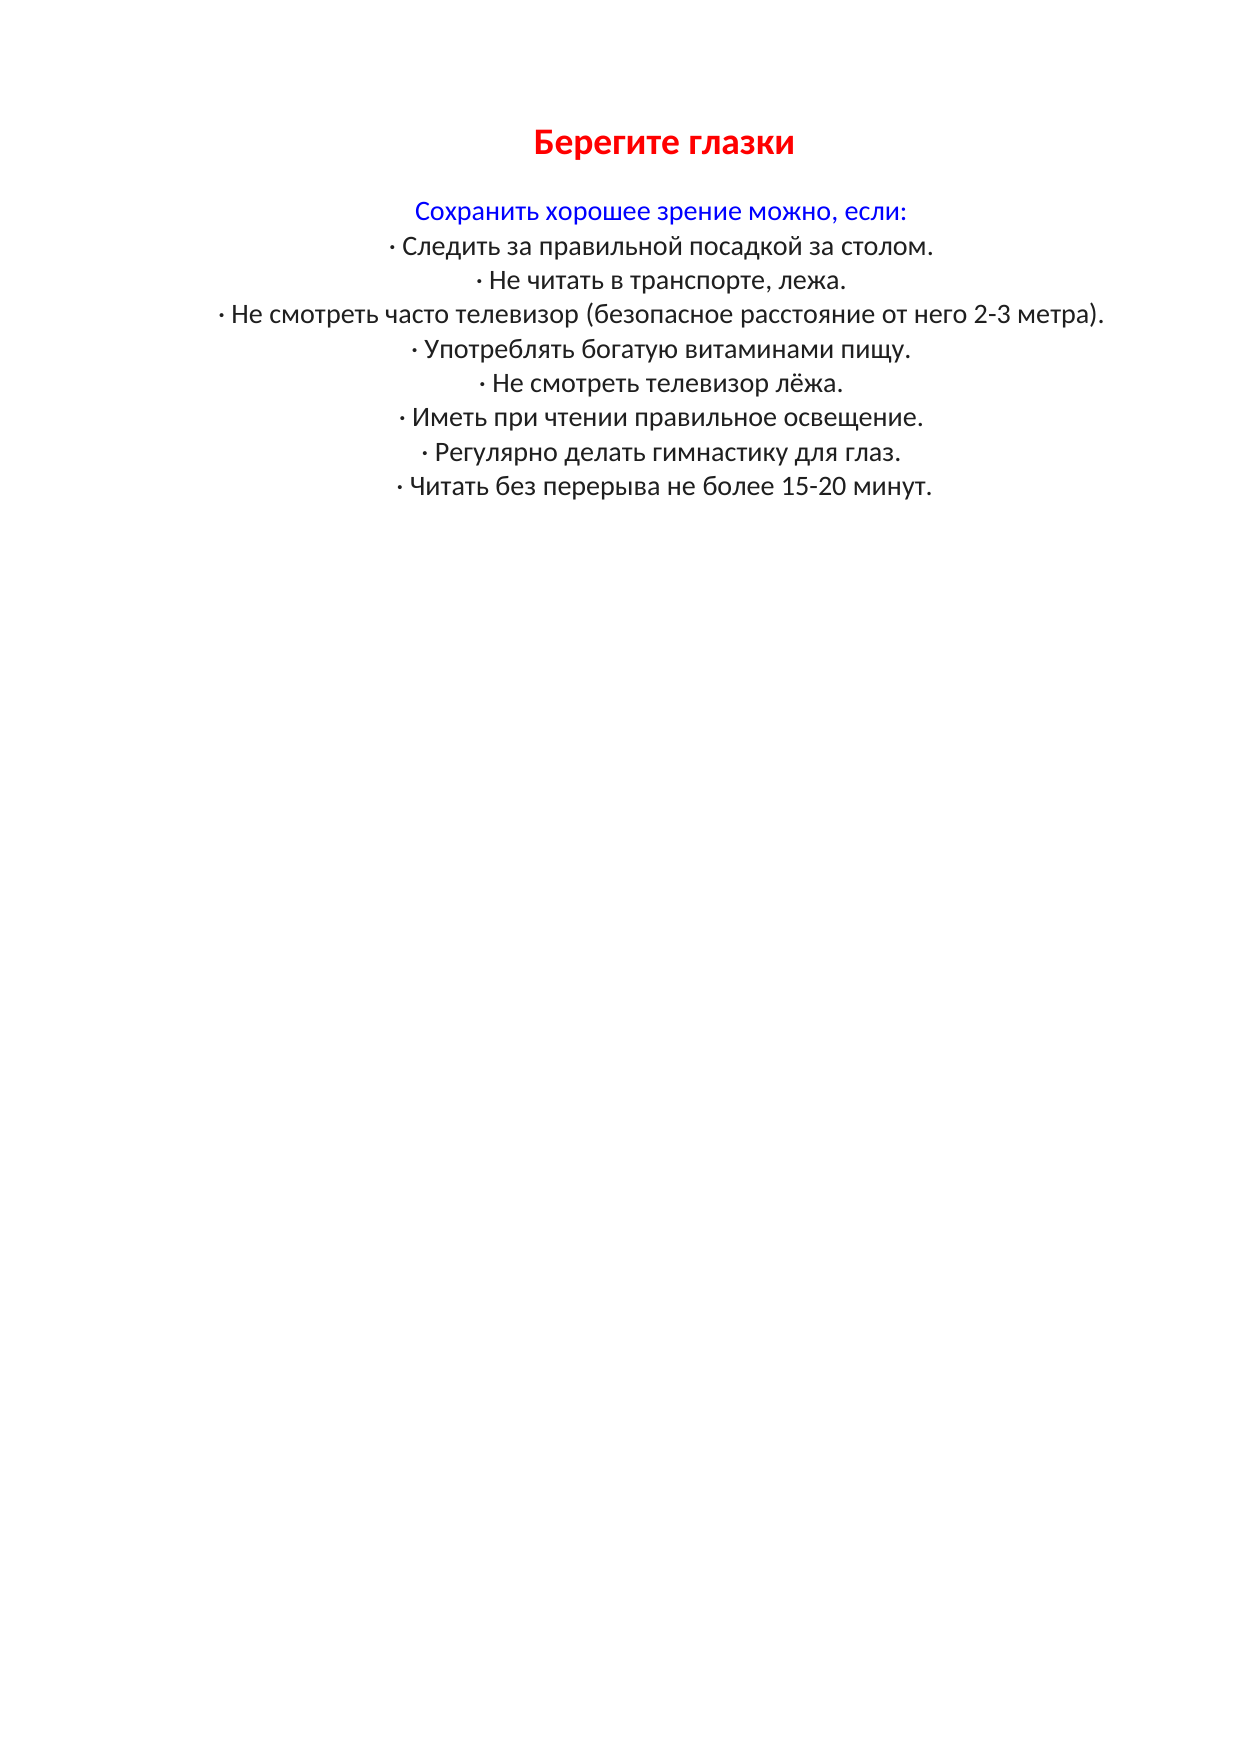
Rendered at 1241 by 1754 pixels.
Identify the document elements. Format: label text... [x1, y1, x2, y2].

text Берегите глазки [177, 118, 1152, 164]
text Сохранить хорошее зрение можно, если: · Следить за правильной посадкой за столом. · Не читать в транспорте, лежа. · Не смотреть часто телевизор (безопасное расстояние от него 2-3 метра). · Употреблять богатую витаминами пищу. · Не смотреть телевизор лёжа. · Иметь при чтении правильное освещение. · Регулярно делать гимнастику для глаз. · Читать без перерыва не более 15-20 минут. [177, 193, 1152, 502]
